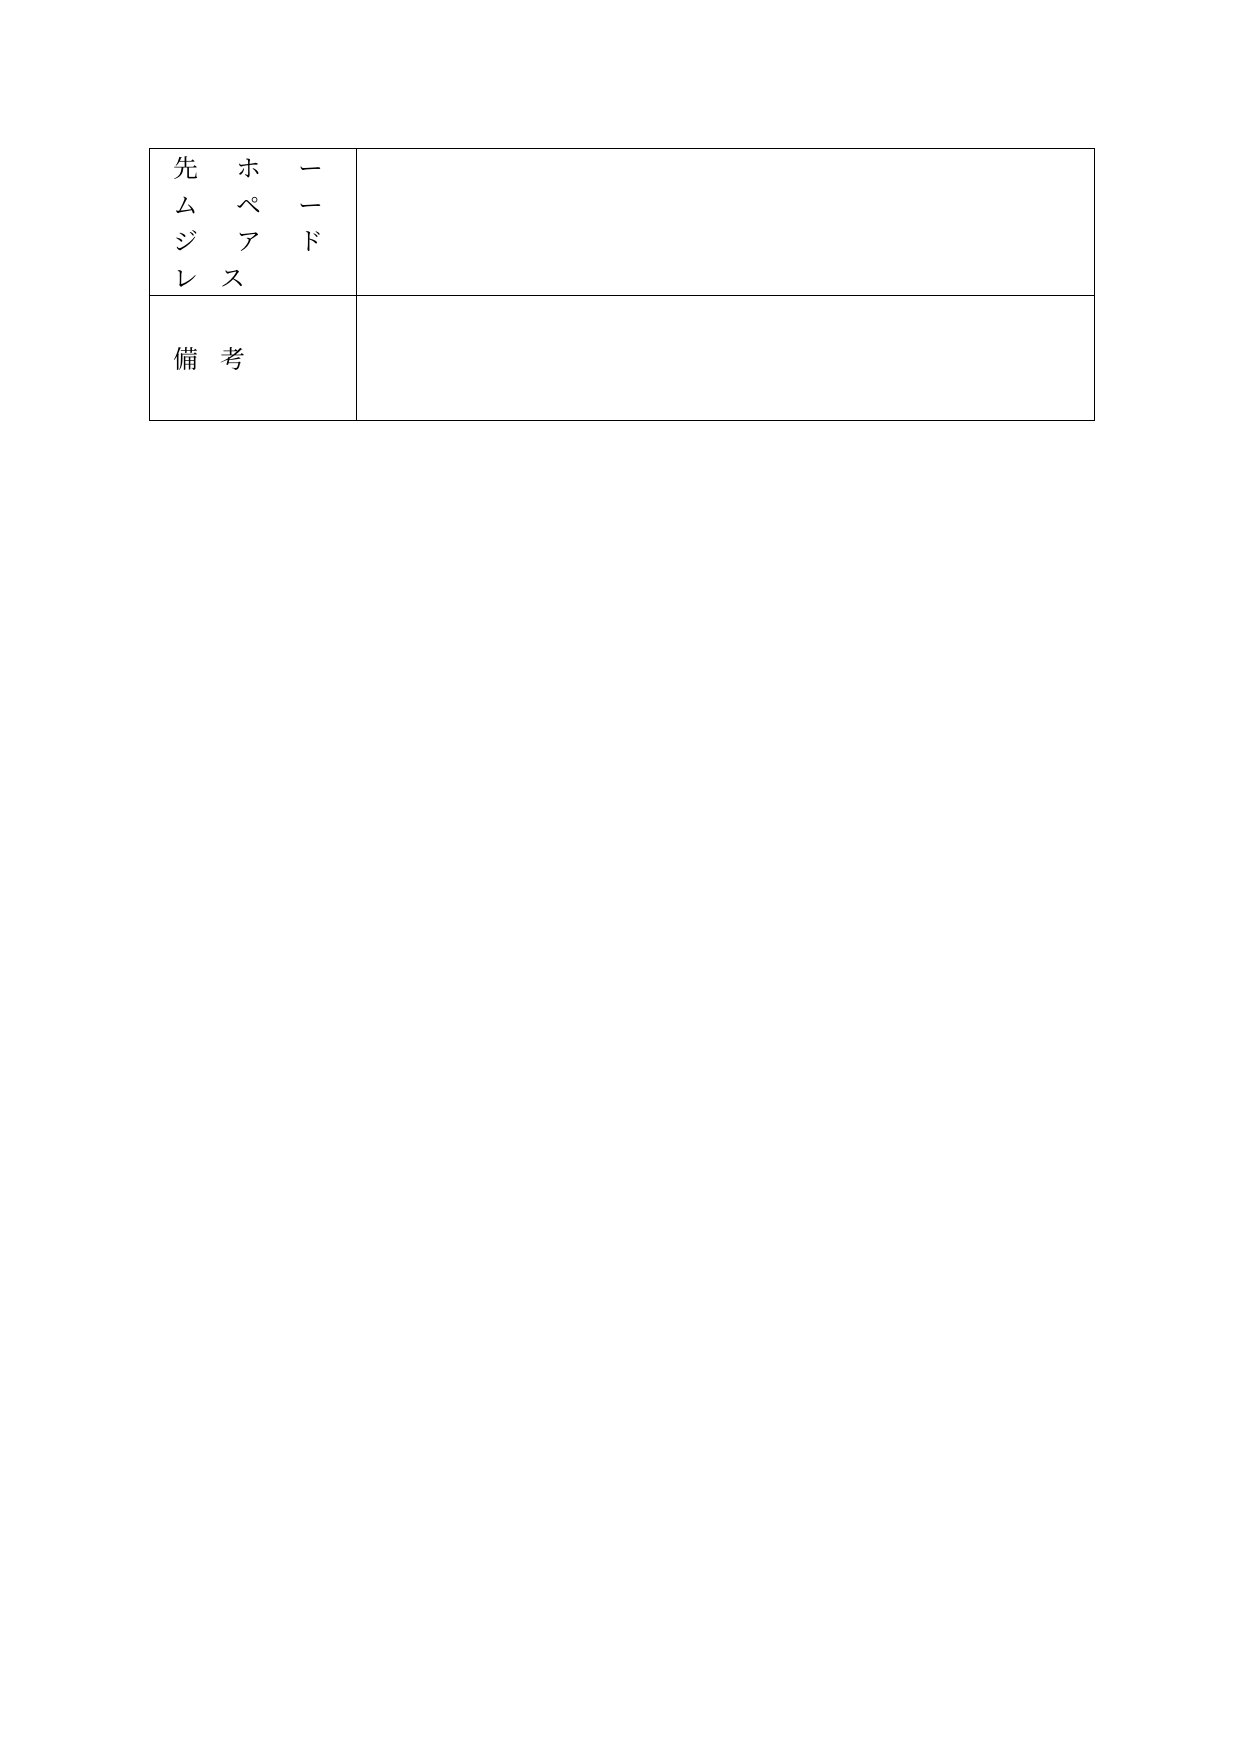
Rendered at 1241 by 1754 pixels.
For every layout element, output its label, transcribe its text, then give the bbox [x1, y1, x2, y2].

table_cell リンク先ホームページアドレス [150, 149, 356, 295]
table_cell [357, 149, 1094, 295]
table_cell [357, 296, 1094, 420]
table_cell 備考 [150, 296, 356, 420]
